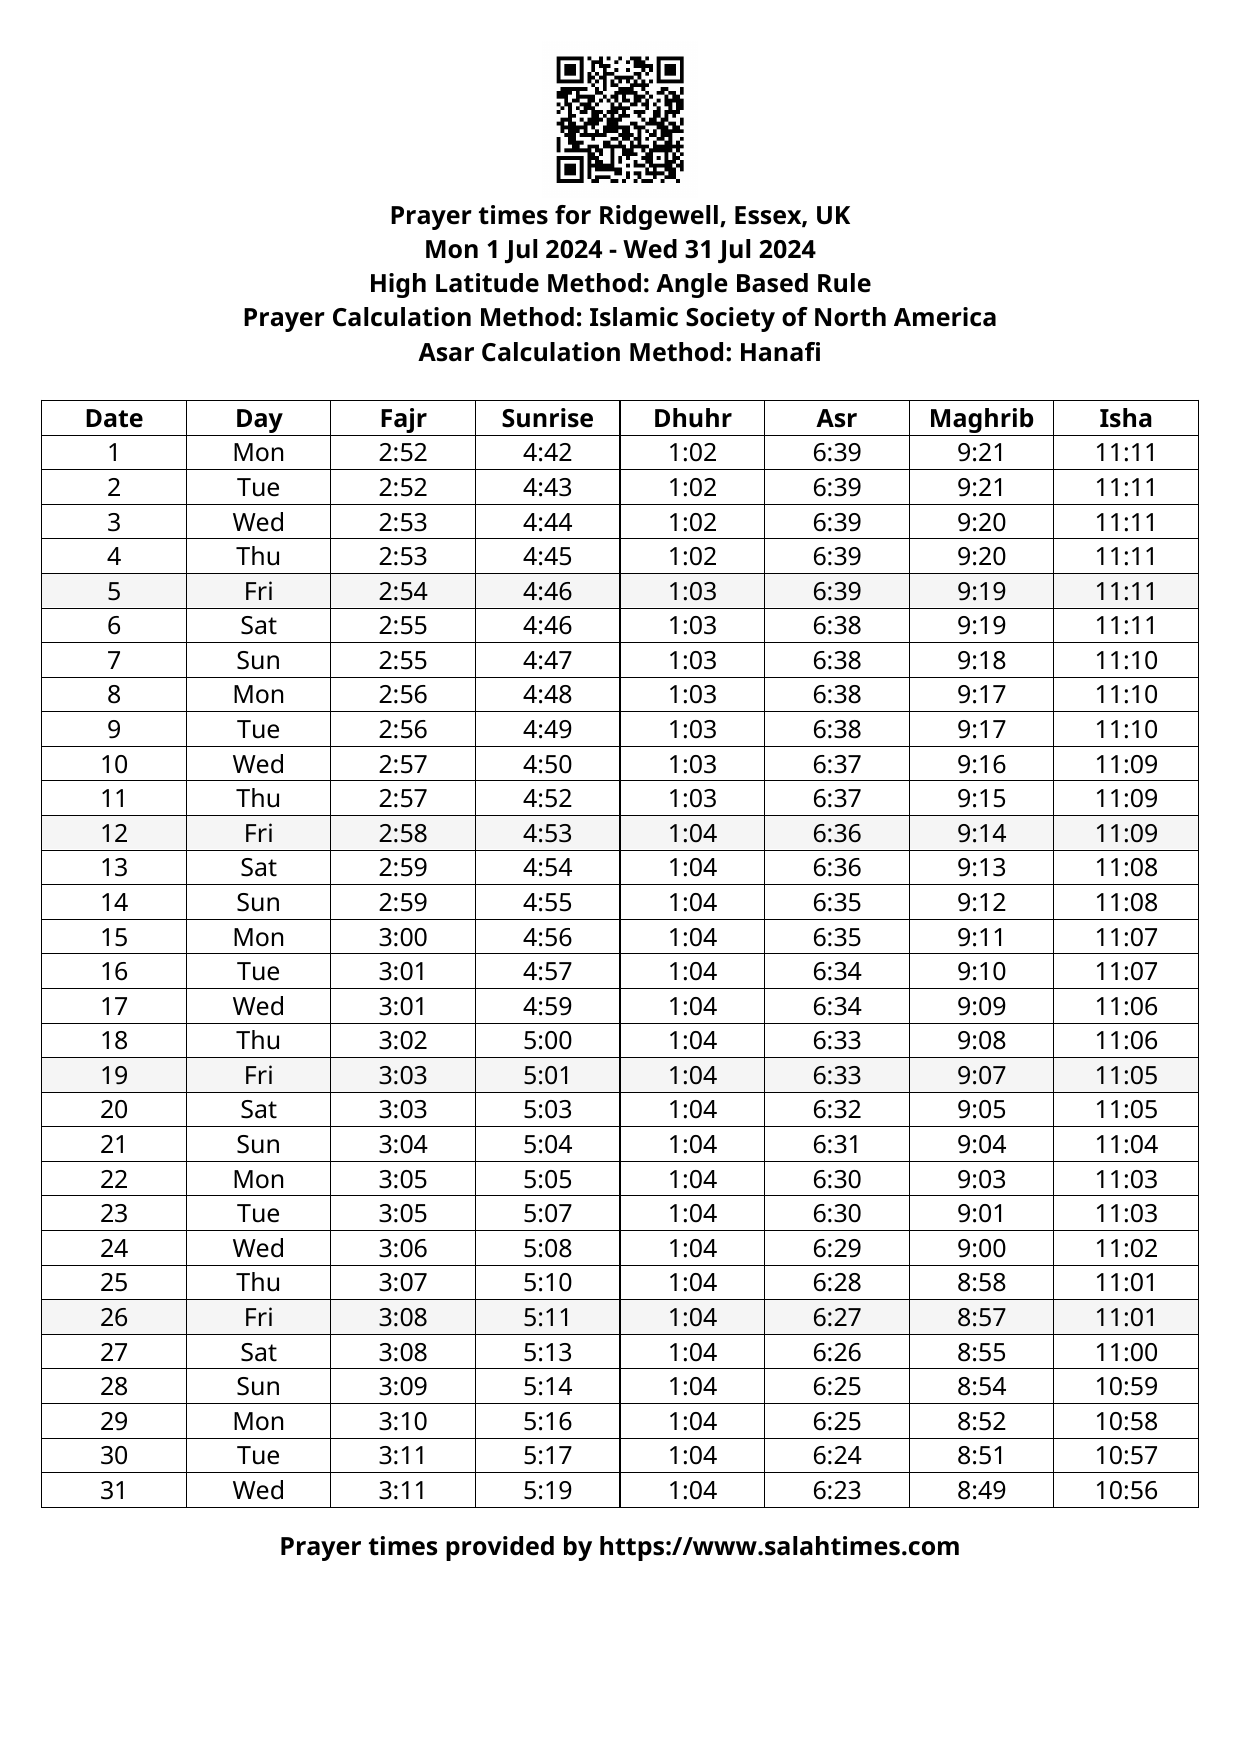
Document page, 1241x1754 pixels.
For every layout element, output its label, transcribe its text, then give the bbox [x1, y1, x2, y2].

table_cell 9:15 [910, 781, 1053, 815]
table_cell 3:06 [331, 1231, 475, 1264]
table_cell 6:30 [765, 1162, 909, 1195]
table_cell Sat [187, 1093, 330, 1126]
table_cell 11:09 [1054, 781, 1198, 815]
table_cell 11:05 [1054, 1093, 1198, 1126]
table_cell 5:19 [476, 1473, 619, 1507]
table_cell 22 [42, 1162, 186, 1195]
table_cell 1:04 [621, 920, 764, 953]
table_cell 26 [42, 1300, 186, 1334]
table_cell 4:43 [476, 470, 619, 504]
table_cell 6:30 [765, 1196, 909, 1230]
table_cell 1:04 [621, 1439, 764, 1472]
table_cell 1:02 [621, 470, 764, 504]
text High Latitude Method: Angle Based Rule [42, 266, 1198, 300]
table_cell 6:28 [765, 1266, 909, 1299]
table_cell 4:57 [476, 954, 619, 988]
table_cell 1:02 [621, 436, 764, 469]
table_cell Mon [187, 1404, 330, 1437]
table_cell 11:10 [1054, 678, 1198, 711]
text Asar Calculation Method: Hanafi [42, 334, 1198, 368]
table_cell 6:29 [765, 1231, 909, 1264]
table_cell 6:34 [765, 989, 909, 1022]
table_cell 1:04 [621, 851, 764, 884]
table_cell 4:56 [476, 920, 619, 953]
table_cell Tue [187, 470, 330, 504]
table_cell 1 [42, 436, 186, 469]
table_cell 1:04 [621, 1369, 764, 1403]
table_cell 3:10 [331, 1404, 475, 1437]
table_cell 6:35 [765, 885, 909, 919]
table_cell 8:51 [910, 1439, 1053, 1472]
text Prayer times for Ridgewell, Essex, UK [42, 198, 1198, 232]
table_cell 10:56 [1054, 1473, 1198, 1507]
table_cell 1:04 [621, 885, 764, 919]
table_cell 9:13 [910, 851, 1053, 884]
table_cell 11:02 [1054, 1231, 1198, 1264]
table_cell 6:25 [765, 1369, 909, 1403]
table_cell 1:02 [621, 505, 764, 538]
table_cell 4:46 [476, 574, 619, 607]
table_cell 11:05 [1054, 1058, 1198, 1092]
table_cell 11:04 [1054, 1127, 1198, 1161]
table_cell 2:53 [331, 539, 475, 573]
table_cell 5:04 [476, 1127, 619, 1161]
table_cell 6:38 [765, 678, 909, 711]
table_cell 9:04 [910, 1127, 1053, 1161]
table_cell 5:07 [476, 1196, 619, 1230]
table_cell 3:05 [331, 1162, 475, 1195]
table_cell 10 [42, 747, 186, 780]
table_cell 6:31 [765, 1127, 909, 1161]
table_cell 15 [42, 920, 186, 953]
table_cell 2:56 [331, 712, 475, 746]
table_cell 6:39 [765, 436, 909, 469]
table_cell 6:27 [765, 1300, 909, 1334]
table_cell 13 [42, 851, 186, 884]
table_cell 11:06 [1054, 1024, 1198, 1057]
table_cell 11:00 [1054, 1335, 1198, 1368]
table_cell 9:20 [910, 505, 1053, 538]
table_cell 11:09 [1054, 816, 1198, 849]
table_cell 6:39 [765, 505, 909, 538]
table_cell 8:57 [910, 1300, 1053, 1334]
table_cell 6:32 [765, 1093, 909, 1126]
table_cell 1:03 [621, 609, 764, 642]
table_cell Thu [187, 1266, 330, 1299]
table_cell 31 [42, 1473, 186, 1507]
table_cell 11:11 [1054, 470, 1198, 504]
table_cell 10:57 [1054, 1439, 1198, 1472]
table_cell 6:33 [765, 1024, 909, 1057]
table_cell 4:44 [476, 505, 619, 538]
table_cell 4 [42, 539, 186, 573]
table_cell 8 [42, 678, 186, 711]
table_cell Mon [187, 678, 330, 711]
table_cell 1:03 [621, 747, 764, 780]
table_cell 9:05 [910, 1093, 1053, 1126]
table_cell 3:11 [331, 1439, 475, 1472]
table_cell Fri [187, 816, 330, 849]
table_cell 1:04 [621, 1162, 764, 1195]
table_cell 2:52 [331, 470, 475, 504]
table_cell Thu [187, 539, 330, 573]
table_cell 10:59 [1054, 1369, 1198, 1403]
table_cell 6:23 [765, 1473, 909, 1507]
table_cell 6:36 [765, 851, 909, 884]
table_cell 9:21 [910, 436, 1053, 469]
table_cell 9:19 [910, 574, 1053, 607]
table_header Asr [765, 401, 909, 434]
table_cell 5:14 [476, 1369, 619, 1403]
table_cell 6 [42, 609, 186, 642]
table_cell 5:00 [476, 1024, 619, 1057]
table_cell 9:01 [910, 1196, 1053, 1230]
table_cell 3:04 [331, 1127, 475, 1161]
table_cell 1:04 [621, 1404, 764, 1437]
table_cell 4:46 [476, 609, 619, 642]
table_cell 2 [42, 470, 186, 504]
table_cell Wed [187, 747, 330, 780]
table_cell 6:36 [765, 816, 909, 849]
table_cell Sun [187, 1369, 330, 1403]
table_cell Mon [187, 436, 330, 469]
table_cell 9:10 [910, 954, 1053, 988]
table_cell 4:42 [476, 436, 619, 469]
table_cell 6:38 [765, 609, 909, 642]
table_cell 28 [42, 1369, 186, 1403]
table_cell 6:35 [765, 920, 909, 953]
table_cell 30 [42, 1439, 186, 1472]
table_header Day [187, 401, 330, 434]
table_cell 5 [42, 574, 186, 607]
table_cell Sat [187, 609, 330, 642]
table_cell 9:17 [910, 678, 1053, 711]
table_cell 8:49 [910, 1473, 1053, 1507]
table_cell 3:03 [331, 1093, 475, 1126]
table_cell 16 [42, 954, 186, 988]
table_header Fajr [331, 401, 475, 434]
table_cell 6:33 [765, 1058, 909, 1092]
table_cell 4:54 [476, 851, 619, 884]
table_cell 1:04 [621, 1127, 764, 1161]
table_cell 1:04 [621, 1266, 764, 1299]
table_cell 2:53 [331, 505, 475, 538]
table_cell 11:07 [1054, 954, 1198, 988]
table_cell 14 [42, 885, 186, 919]
table_cell 2:59 [331, 885, 475, 919]
table_cell 11:08 [1054, 885, 1198, 919]
table_cell 11:09 [1054, 747, 1198, 780]
table_cell 11:03 [1054, 1196, 1198, 1230]
table_cell 1:04 [621, 1300, 764, 1334]
table_cell 11:10 [1054, 712, 1198, 746]
table_cell Tue [187, 1439, 330, 1472]
table_cell Wed [187, 1473, 330, 1507]
text Mon 1 Jul 2024 - Wed 31 Jul 2024 [42, 232, 1198, 266]
table_cell 2:55 [331, 609, 475, 642]
table_cell 11:06 [1054, 989, 1198, 1022]
table_cell 4:53 [476, 816, 619, 849]
table_cell Mon [187, 920, 330, 953]
table_cell 5:13 [476, 1335, 619, 1368]
table_cell 9:14 [910, 816, 1053, 849]
table_cell 3:11 [331, 1473, 475, 1507]
table_cell Wed [187, 505, 330, 538]
table_cell 11:10 [1054, 643, 1198, 677]
table_cell 12 [42, 816, 186, 849]
table_cell 1:04 [621, 816, 764, 849]
table_cell 4:59 [476, 989, 619, 1022]
table_cell Sat [187, 1335, 330, 1368]
table_cell 29 [42, 1404, 186, 1437]
table_cell 6:38 [765, 712, 909, 746]
table_cell 9:16 [910, 747, 1053, 780]
table_cell 4:47 [476, 643, 619, 677]
table_cell Fri [187, 1058, 330, 1092]
table_cell 6:37 [765, 747, 909, 780]
table_cell 2:58 [331, 816, 475, 849]
table_cell 1:04 [621, 1231, 764, 1264]
table_cell 11:07 [1054, 920, 1198, 953]
table_cell 5:10 [476, 1266, 619, 1299]
table_cell 9:00 [910, 1231, 1053, 1264]
table_cell 1:04 [621, 1196, 764, 1230]
table_cell 4:45 [476, 539, 619, 573]
table_cell 6:38 [765, 643, 909, 677]
table_cell 23 [42, 1196, 186, 1230]
table_cell 6:37 [765, 781, 909, 815]
table_cell Fri [187, 1300, 330, 1334]
table_cell 2:54 [331, 574, 475, 607]
text Prayer times provided by https://www.salahtimes.com [42, 1528, 1198, 1563]
table_header Isha [1054, 401, 1198, 434]
table_cell Sun [187, 643, 330, 677]
table_cell 9:17 [910, 712, 1053, 746]
table_cell Fri [187, 574, 330, 607]
table_cell 11:08 [1054, 851, 1198, 884]
table_cell 8:52 [910, 1404, 1053, 1437]
table_cell 6:25 [765, 1404, 909, 1437]
table_cell 11:11 [1054, 574, 1198, 607]
table_cell 11:11 [1054, 436, 1198, 469]
table_cell 3:02 [331, 1024, 475, 1057]
table_cell 9:12 [910, 885, 1053, 919]
table_cell 5:01 [476, 1058, 619, 1092]
table_cell 9:21 [910, 470, 1053, 504]
table_cell 3:03 [331, 1058, 475, 1092]
table_cell 27 [42, 1335, 186, 1368]
table_cell 1:03 [621, 712, 764, 746]
table_cell Tue [187, 1196, 330, 1230]
table_cell 5:05 [476, 1162, 619, 1195]
table_header Sunrise [476, 401, 619, 434]
table_cell 9:19 [910, 609, 1053, 642]
table_cell Thu [187, 1024, 330, 1057]
table_cell 9:09 [910, 989, 1053, 1022]
table_cell 8:54 [910, 1369, 1053, 1403]
table_cell 1:03 [621, 643, 764, 677]
table_cell 11:01 [1054, 1300, 1198, 1334]
table_cell 3:00 [331, 920, 475, 953]
table_cell 1:04 [621, 954, 764, 988]
table_cell 2:57 [331, 747, 475, 780]
table_cell 6:39 [765, 574, 909, 607]
table_cell 2:55 [331, 643, 475, 677]
table_cell 5:03 [476, 1093, 619, 1126]
table_cell 9:18 [910, 643, 1053, 677]
table_cell 19 [42, 1058, 186, 1092]
table_cell 2:57 [331, 781, 475, 815]
table_cell 11:11 [1054, 609, 1198, 642]
table_cell 11:03 [1054, 1162, 1198, 1195]
table_cell 3:09 [331, 1369, 475, 1403]
table_cell 1:03 [621, 781, 764, 815]
table_cell 3:01 [331, 989, 475, 1022]
table_cell Tue [187, 954, 330, 988]
table_header Maghrib [910, 401, 1053, 434]
table_cell 20 [42, 1093, 186, 1126]
table_cell 9 [42, 712, 186, 746]
table_cell 4:49 [476, 712, 619, 746]
table_cell 3:08 [331, 1335, 475, 1368]
table_cell 8:58 [910, 1266, 1053, 1299]
table_cell 6:34 [765, 954, 909, 988]
table_cell 17 [42, 989, 186, 1022]
table_cell 3:08 [331, 1300, 475, 1334]
table_cell 9:08 [910, 1024, 1053, 1057]
table_cell Sun [187, 885, 330, 919]
table_cell 2:56 [331, 678, 475, 711]
table_cell 11:11 [1054, 505, 1198, 538]
table_cell Mon [187, 1162, 330, 1195]
table_cell Wed [187, 1231, 330, 1264]
table_cell 11:11 [1054, 539, 1198, 573]
table_cell 6:24 [765, 1439, 909, 1472]
table_cell Sun [187, 1127, 330, 1161]
table_cell 1:04 [621, 1335, 764, 1368]
table_cell Wed [187, 989, 330, 1022]
table_header Dhuhr [621, 401, 764, 434]
table_cell 4:50 [476, 747, 619, 780]
table_cell 1:04 [621, 1058, 764, 1092]
table_header Date [42, 401, 186, 434]
table_cell 1:03 [621, 678, 764, 711]
table_cell 24 [42, 1231, 186, 1264]
table_cell 5:11 [476, 1300, 619, 1334]
table_cell 2:52 [331, 436, 475, 469]
table_cell 1:04 [621, 1024, 764, 1057]
text Prayer Calculation Method: Islamic Society of North America [42, 300, 1198, 334]
table_cell 5:08 [476, 1231, 619, 1264]
table_cell 25 [42, 1266, 186, 1299]
table_cell 18 [42, 1024, 186, 1057]
table_cell 5:17 [476, 1439, 619, 1472]
table_cell 6:39 [765, 470, 909, 504]
table_cell 1:02 [621, 539, 764, 573]
table_cell 1:04 [621, 1473, 764, 1507]
table_cell 3 [42, 505, 186, 538]
table_cell 3:07 [331, 1266, 475, 1299]
table_cell 1:04 [621, 1093, 764, 1126]
table_cell 6:26 [765, 1335, 909, 1368]
table_cell 5:16 [476, 1404, 619, 1437]
table_cell 4:52 [476, 781, 619, 815]
table_cell 11 [42, 781, 186, 815]
table_cell 21 [42, 1127, 186, 1161]
table_cell 2:59 [331, 851, 475, 884]
picture [542, 41, 699, 198]
table_cell 1:03 [621, 574, 764, 607]
table_cell 8:55 [910, 1335, 1053, 1368]
table_cell 6:39 [765, 539, 909, 573]
table_cell 4:48 [476, 678, 619, 711]
table_cell 1:04 [621, 989, 764, 1022]
table_cell Thu [187, 781, 330, 815]
table_cell 11:01 [1054, 1266, 1198, 1299]
table_cell 9:03 [910, 1162, 1053, 1195]
table_cell 9:20 [910, 539, 1053, 573]
table_cell 3:01 [331, 954, 475, 988]
table_cell 9:07 [910, 1058, 1053, 1092]
table_cell 7 [42, 643, 186, 677]
table_cell 4:55 [476, 885, 619, 919]
table_cell Sat [187, 851, 330, 884]
table_cell Tue [187, 712, 330, 746]
table_cell 10:58 [1054, 1404, 1198, 1437]
table_cell 9:11 [910, 920, 1053, 953]
table_cell 3:05 [331, 1196, 475, 1230]
